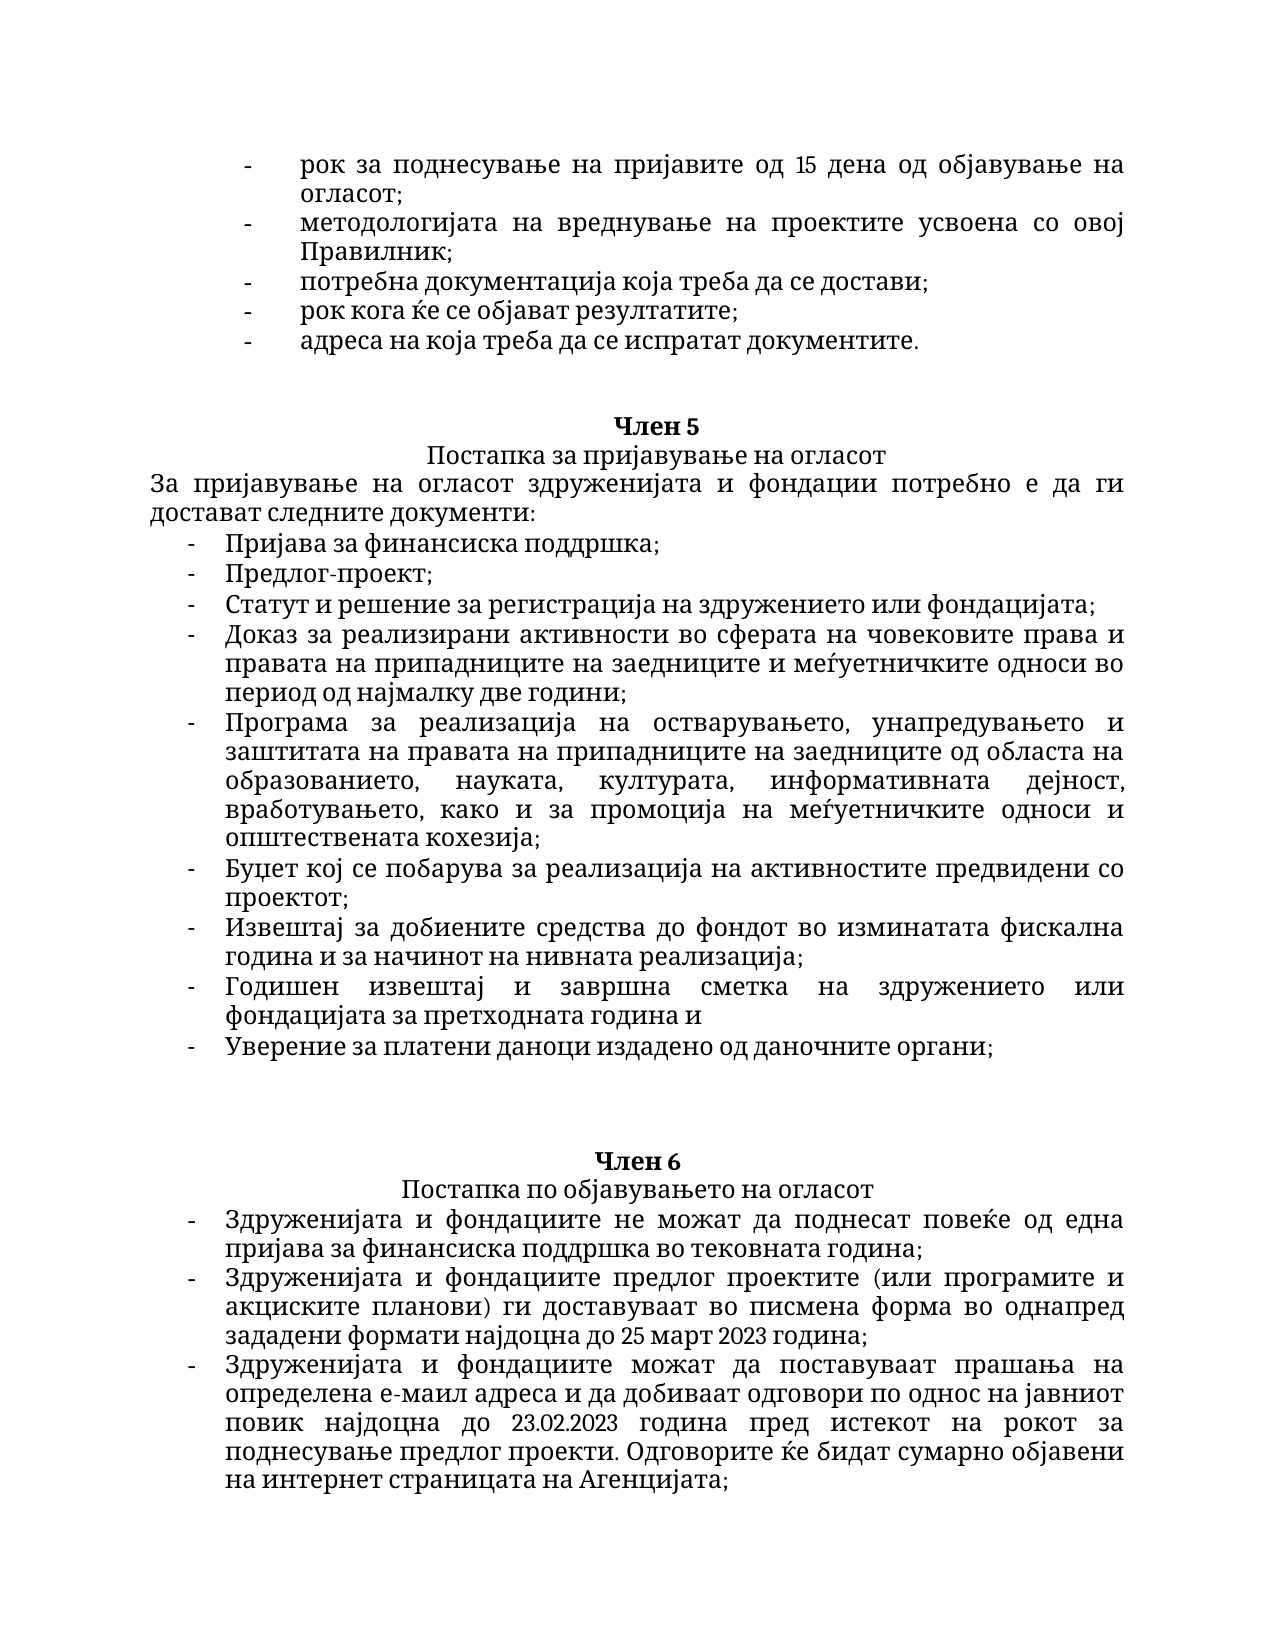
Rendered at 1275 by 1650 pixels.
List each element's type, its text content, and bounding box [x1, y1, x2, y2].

list Предлог-проект; [187, 558, 1125, 589]
text Постапка по објавувањето на огласот [150, 1176, 1125, 1205]
text Член 6 [150, 1148, 1125, 1176]
list Буџет кој се побарува за реализација на активностите предвидени со проектот; [187, 853, 1125, 912]
text Член 5 [187, 413, 1125, 442]
list Здруженијата и фондациите можат да поставуваат прашања на определена е-маил адреса и да добиваат одговори по однос на јавниот повик најдоцна до 23.02.2023 година пред истекот на рокот за поднесување предлог проекти. Одговорите ќе бидат сумарно објавени на интернет страницата на Агенцијата; [187, 1351, 1125, 1495]
list Здруженијата и фондациите не можат да поднесат повеќе од една пријава за финансиска поддршка во тековната година; [187, 1205, 1125, 1263]
list Уверение за платени даноци издадено од даночните органи; [187, 1031, 1125, 1061]
list методологијата на вреднување на проектите усвоена со овој Правилник; [244, 208, 1125, 267]
list Годишен извештај и завршна сметка на здружението или фондацијата за претходната година и [187, 972, 1125, 1031]
list рок за поднесување на пријавите од 15 дена од објавување на огласот; [244, 150, 1125, 208]
list Статут и решение за регистрација на здружението или фондацијата; [187, 589, 1125, 619]
list Пријава за финансиска поддршка; [187, 528, 1125, 558]
list адреса на која треба да се испратат документите. [244, 326, 1125, 355]
list Здруженијата и фондациите предлог проектите (или програмите и акциските планови) ги доставуваат во писмена форма во однапред зададени формати најдоцна до 25 март 2023 година; [187, 1263, 1125, 1351]
text Постапка за пријавување на огласот [187, 442, 1125, 470]
text За пријавување на огласот здруженијата и фондации потребно е да ги достават следните документи: [150, 470, 1125, 528]
list рок кога ќе се објават резултатите; [244, 296, 1125, 326]
list потребна документација која треба да се достави; [244, 267, 1125, 296]
list Доказ за реализирани активности во сферата на човековите права и правата на припадниците на заедниците и меѓуетничките односи во период од најмалку две години; [187, 619, 1125, 707]
list Програма за реализација на остварувањето, унапредувањето и заштитата на правата на припадниците на заедниците од областа на образованието, науката, културата, информативната дејност, вработувањето, како и за промоција на меѓуетничките односи и општествената кохезија; [187, 707, 1125, 853]
list Извештај за добиените средства до фондот во изминатата фискална година и за начинот на нивната реализација; [187, 912, 1125, 972]
